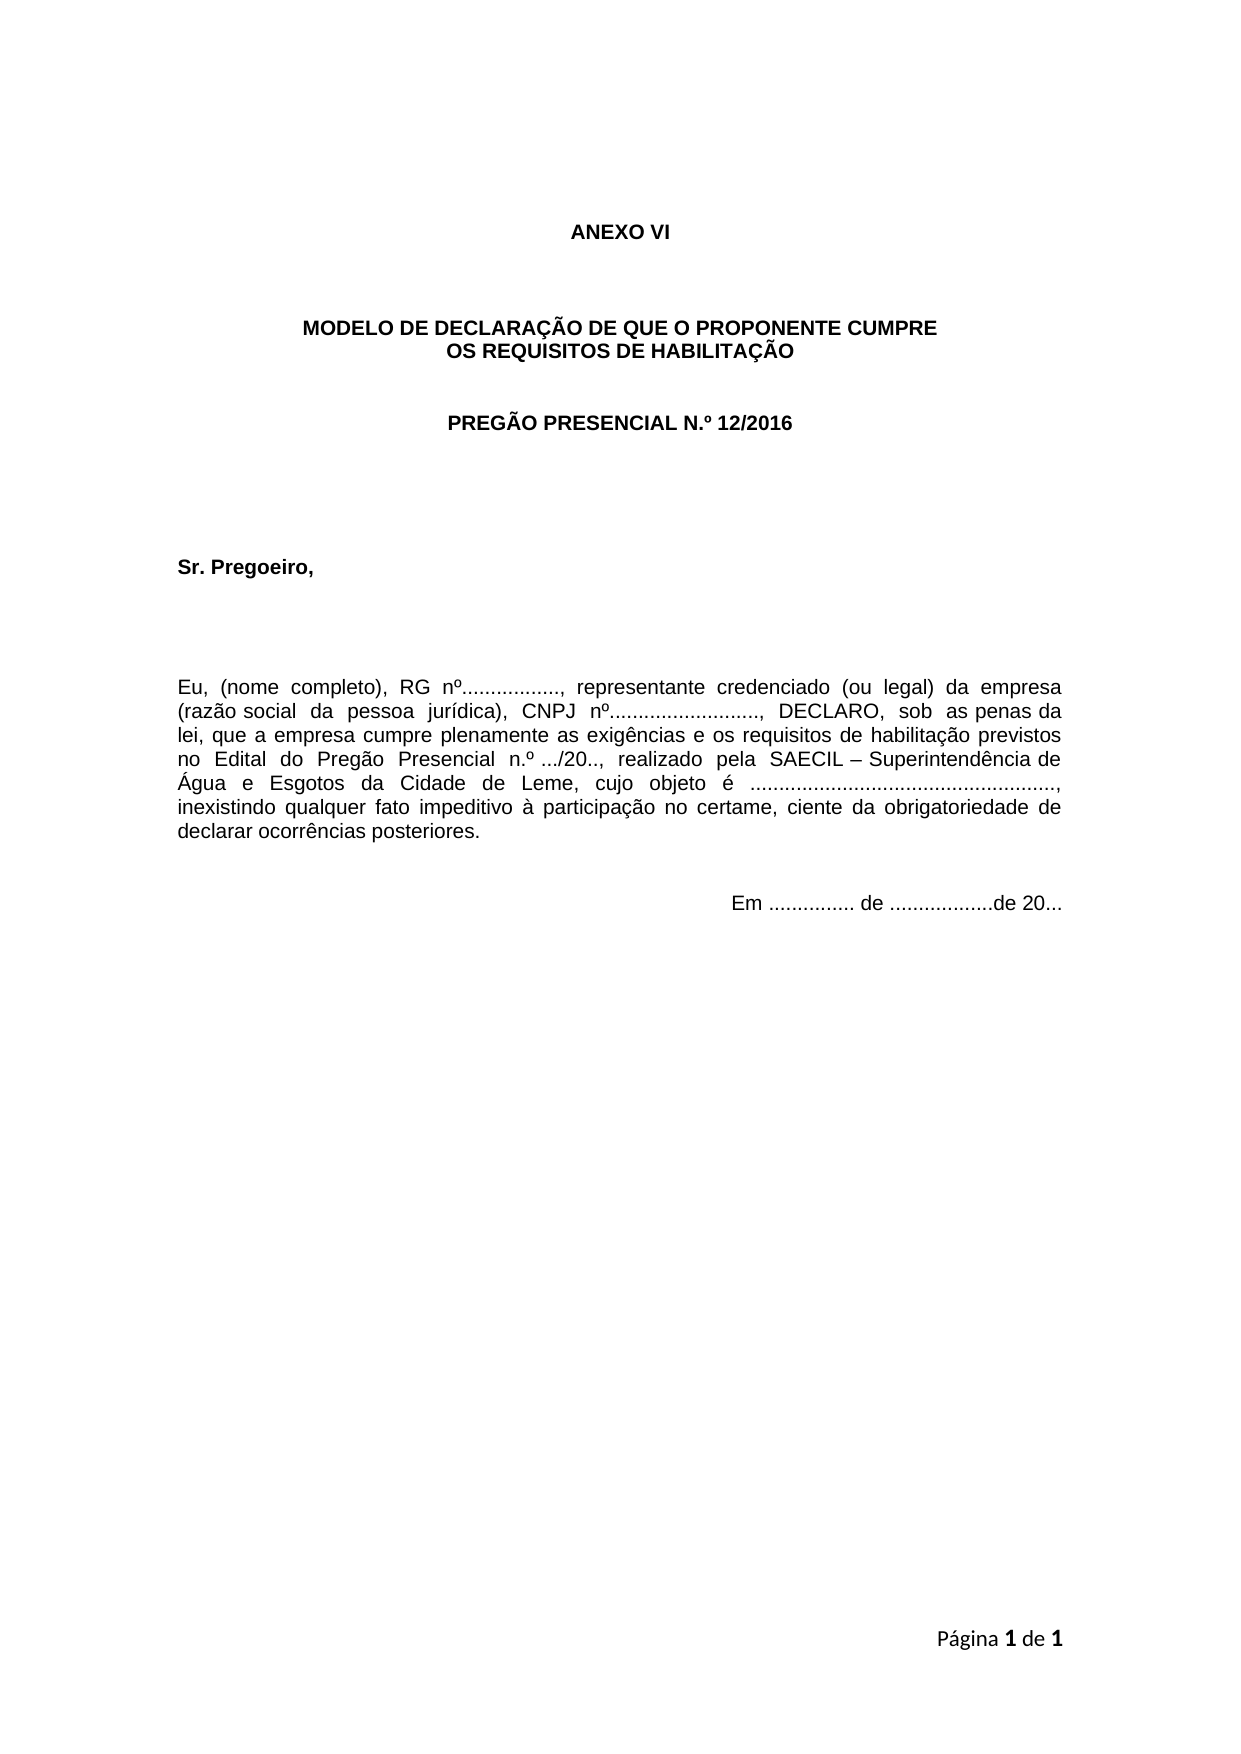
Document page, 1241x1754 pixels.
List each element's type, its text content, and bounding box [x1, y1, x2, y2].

text ANEXO VI [177, 219, 1063, 243]
text Eu, (nome completo), RG nº................., representante credenciado (ou legal) da empresa (razão social da pessoa jurídica), CNPJ nº.........................., DECLARO, sob as penas da lei, que a empresa cumpre plenamente as exigências e os requisitos de habilitação previstos no Edital do Pregão Presencial n.º .../20.., realizado pela SAECIL – Superintendência de Água e Esgotos da Cidade de Leme, cujo objeto é ....................................................., inexistindo qualquer fato impeditivo à participação no certame, ciente da obrigatoriedade de declarar ocorrências posteriores. [177, 675, 1063, 842]
text OS REQUISITOS DE HABILITAÇÃO [177, 339, 1063, 363]
text MODELO DE DECLARAÇÃO DE QUE O PROPONENTE CUMPRE [177, 315, 1063, 339]
text Sr. Pregoeiro, [177, 555, 1063, 579]
text Em ............... de ..................de 20... [177, 890, 1063, 914]
text PREGÃO PRESENCIAL N.º 12/2016 [177, 411, 1063, 435]
